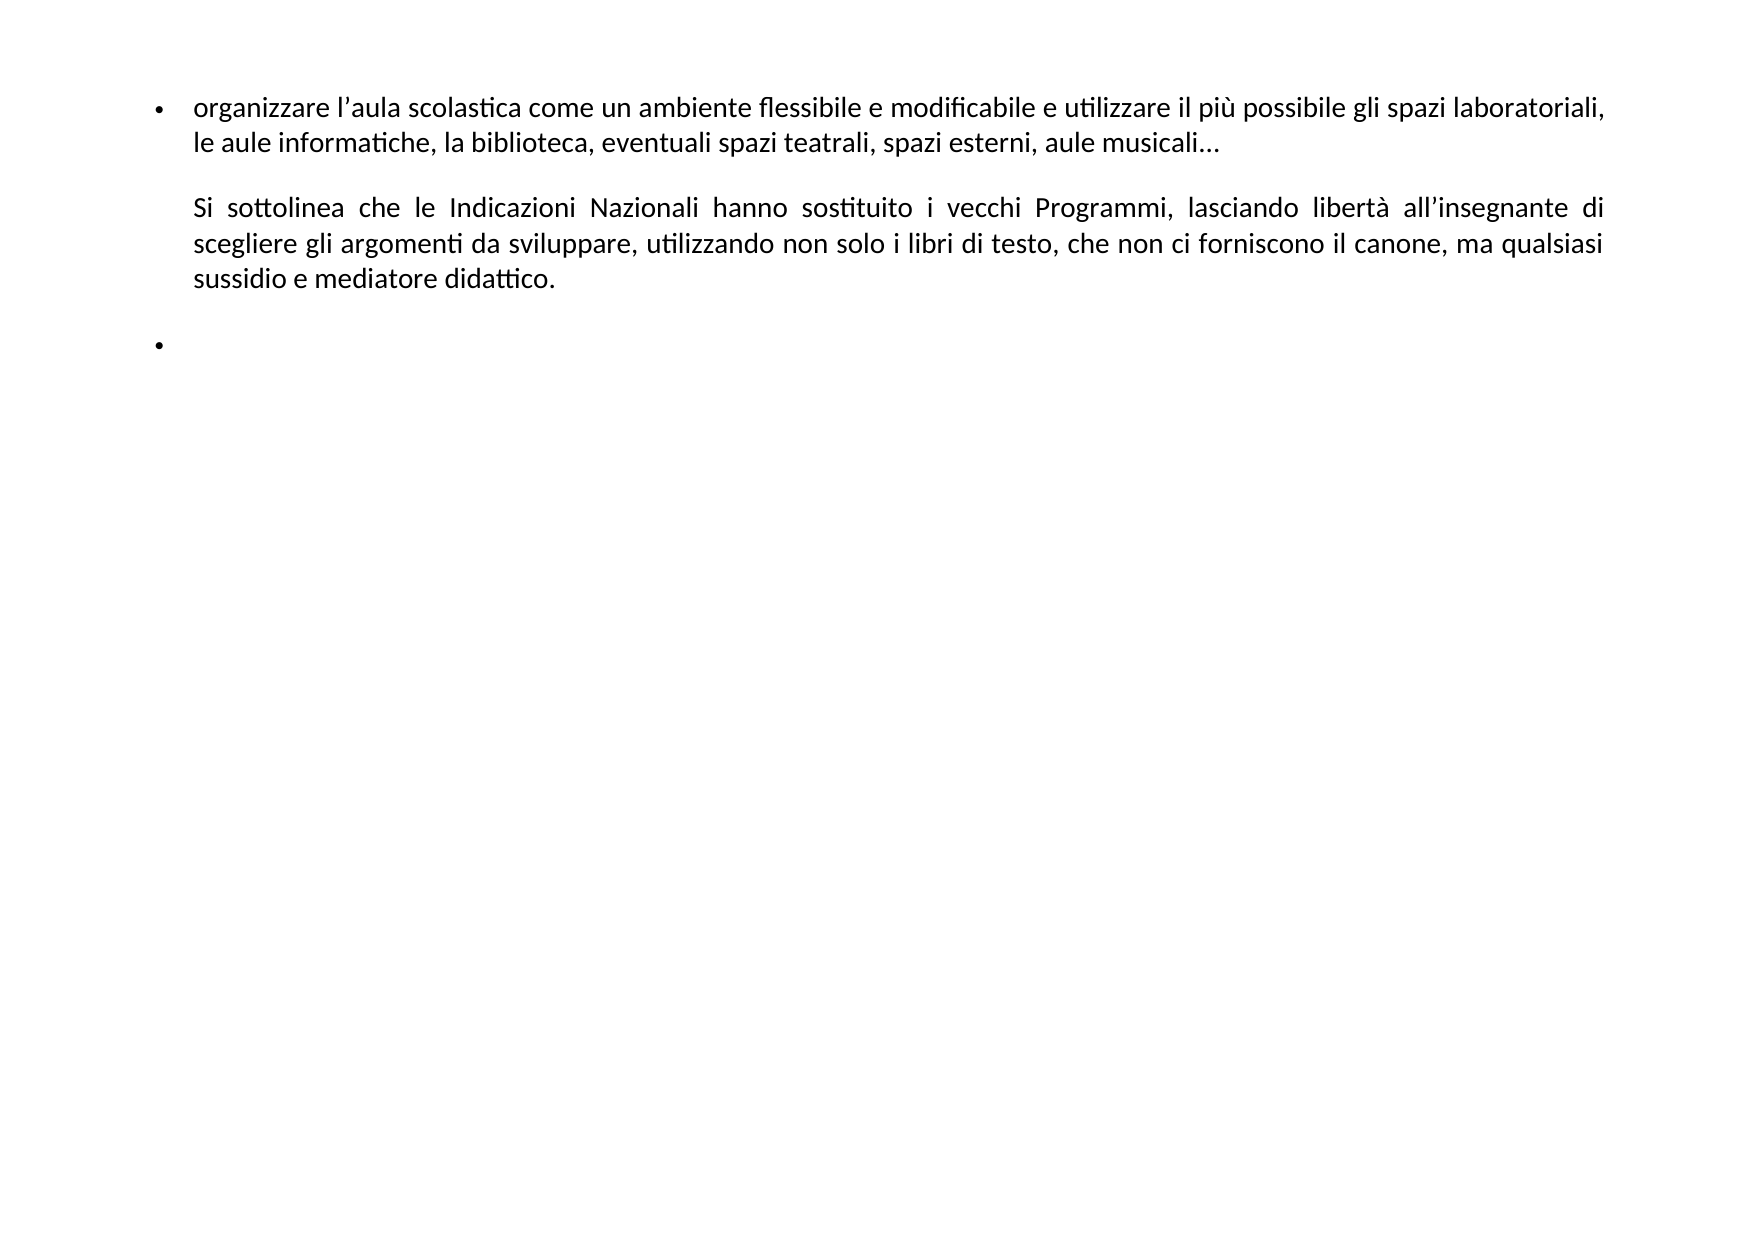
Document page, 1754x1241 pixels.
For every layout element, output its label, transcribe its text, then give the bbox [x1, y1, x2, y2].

list organizzare l’aula scolastica come un ambiente flessibile e modificabile e utilizzare il più possibile gli spazi laboratoriali, le aule informatiche, la biblioteca, eventuali spazi teatrali, spazi esterni, aule musicali... [156, 89, 1606, 160]
text Si sottolinea che le Indicazioni Nazionali hanno sostituito i vecchi Programmi, lasciando libertà all’insegnante di scegliere gli argomenti da sviluppare, utilizzando non solo i libri di testo, che non ci forniscono il canone, ma qualsiasi sussidio e mediatore didattico. [193, 189, 1606, 296]
